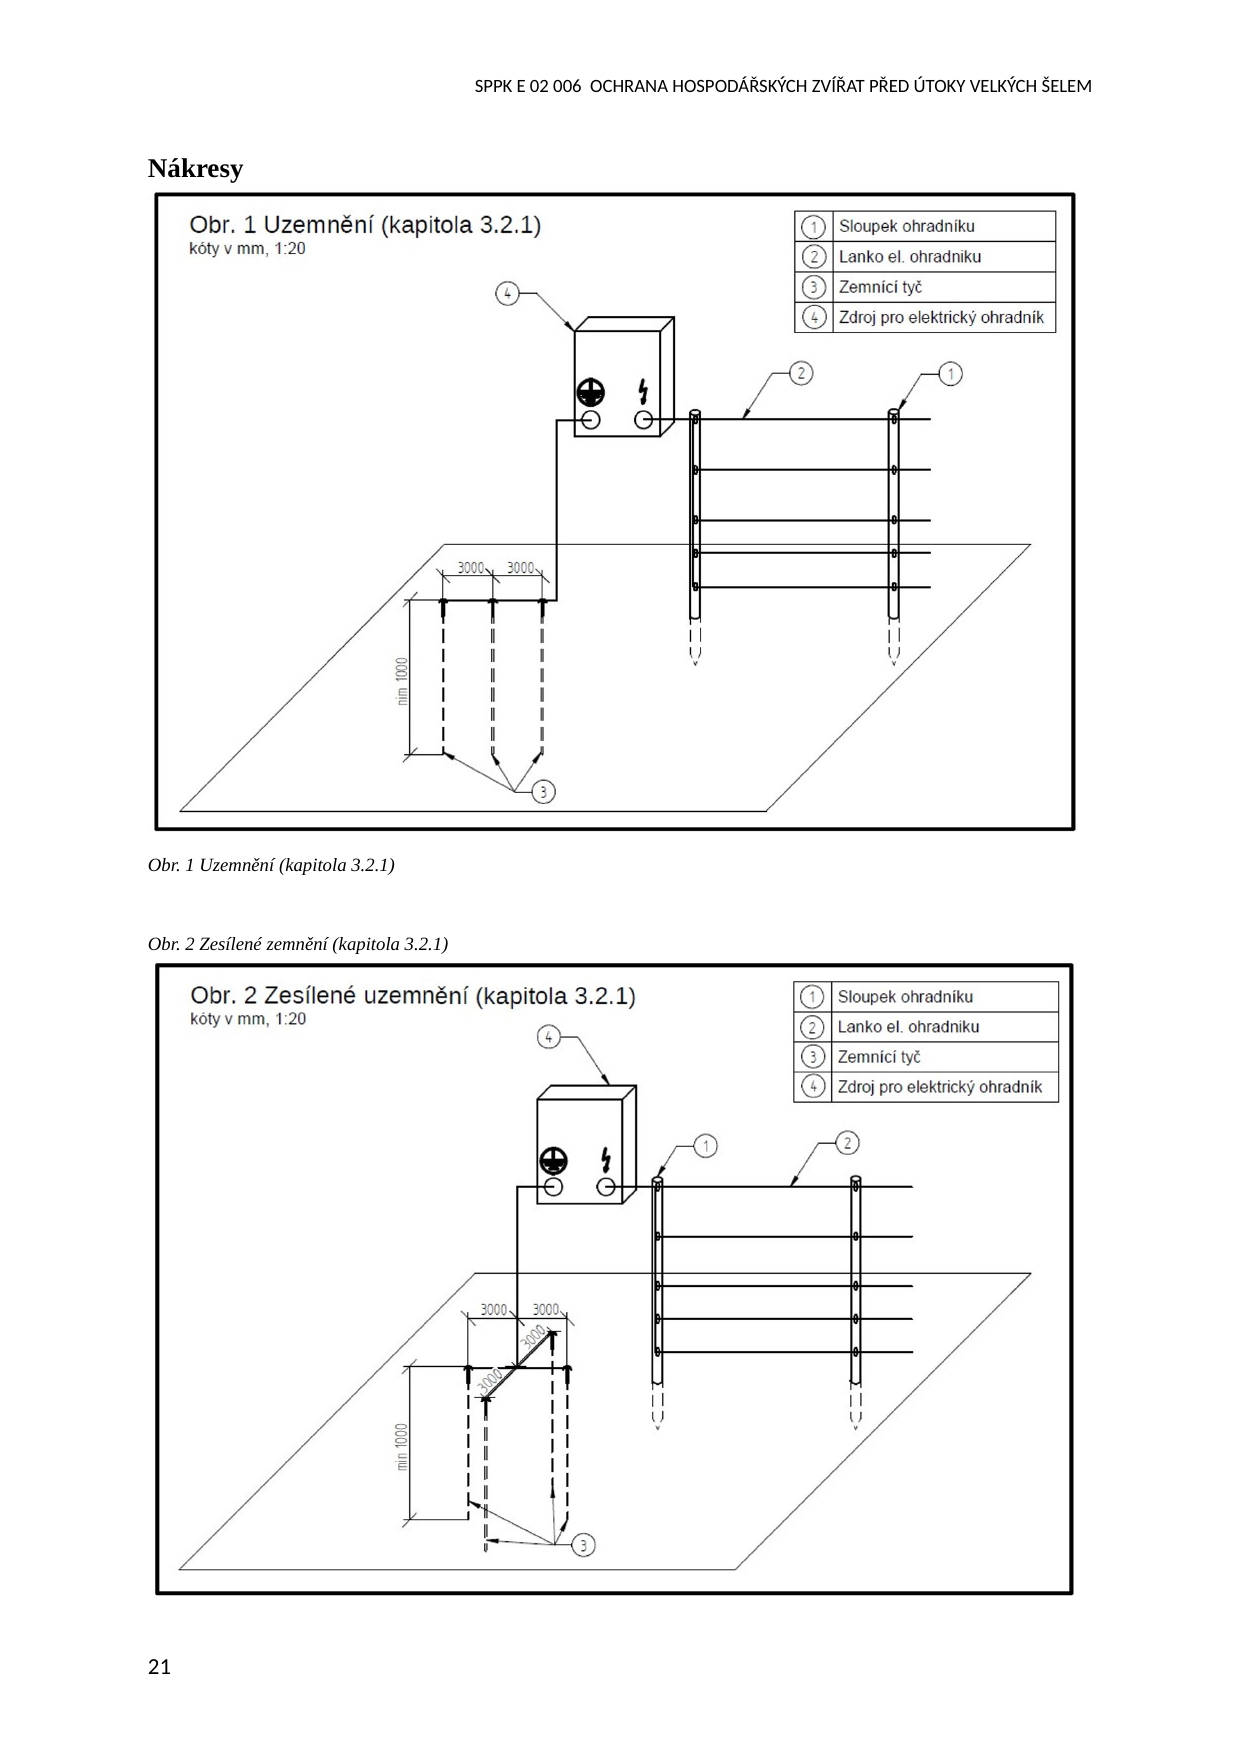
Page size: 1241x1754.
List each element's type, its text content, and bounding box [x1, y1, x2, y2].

picture [147, 184, 1084, 840]
subtitle Nákresy [148, 152, 1093, 183]
text Obr. 1 Uzemnění (kapitola 3.2.1) [148, 854, 1093, 875]
picture [147, 955, 1082, 1603]
